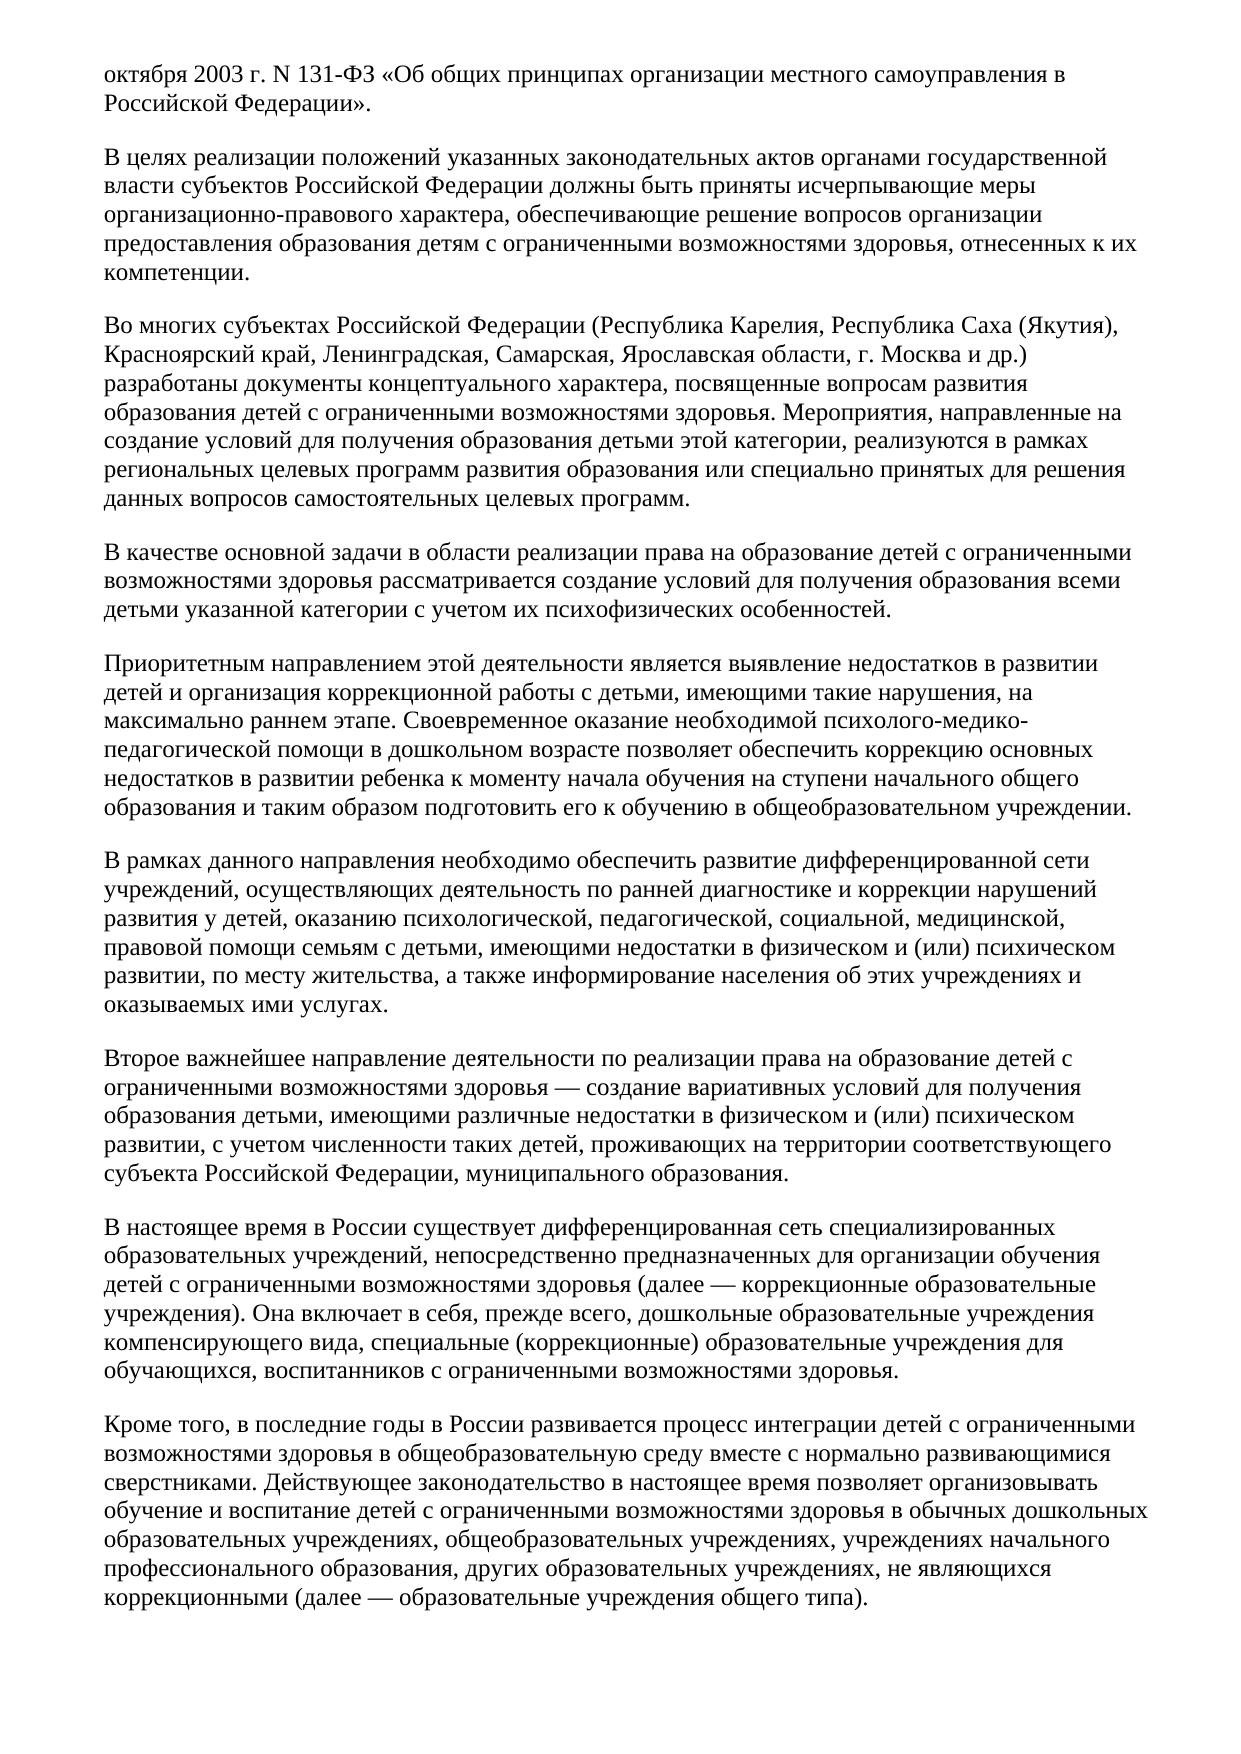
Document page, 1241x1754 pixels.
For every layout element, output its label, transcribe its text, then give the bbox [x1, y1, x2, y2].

text В целях реализации положений указанных законодательных актов органами государственной власти субъектов Российской Федерации должны быть приняты исчерпывающие меры организационно-правового характера, обеспечивающие решение вопросов организации предоставления образования детям с ограниченными возможностями здоровья, отнесенных к их компетенции. [103, 142, 1152, 285]
text Кроме того, в последние годы в России развивается процесс интеграции детей с ограниченными возможностями здоровья в общеобразовательную среду вместе с нормально развивающимися сверстниками. Действующее законодательство в настоящее время позволяет организовывать обучение и воспитание детей с ограниченными возможностями здоровья в обычных дошкольных образовательных учреждениях, общеобразовательных учреждениях, учреждениях начального профессионального образования, других образовательных учреждениях, не являющихся коррекционными (далее — образовательные учреждения общего типа). [103, 1409, 1152, 1610]
text В качестве основной задачи в области реализации права на образование детей с ограниченными возможностями здоровья рассматривается создание условий для получения образования всеми детьми указанной категории с учетом их психофизических особенностей. [103, 537, 1152, 623]
text Приоритетным направлением этой деятельности является выявление недостатков в развитии детей и организация коррекционной работы с детьми, имеющими такие нарушения, на максимально раннем этапе. Своевременное оказание необходимой психолого-медико-педагогической помощи в дошкольном возрасте позволяет обеспечить коррекцию основных недостатков в развитии ребенка к моменту начала обучения на ступени начального общего образования и таким образом подготовить его к обучению в общеобразовательном учреждении. [103, 648, 1152, 820]
text В настоящее время в России существует дифференцированная сеть специализированных образовательных учреждений, непосредственно предназначенных для организации обучения детей с ограниченными возможностями здоровья (далее — коррекционные образовательные учреждения). Она включает в себя, прежде всего, дошкольные образовательные учреждения компенсирующего вида, специальные (коррекционные) образовательные учреждения для обучающихся, воспитанников с ограниченными возможностями здоровья. [103, 1212, 1152, 1384]
text Во многих субъектах Российской Федерации (Республика Карелия, Республика Саха (Якутия), Красноярский край, Ленинградская, Самарская, Ярославская области, г. Москва и др.) разработаны документы концептуального характера, посвященные вопросам развития образования детей с ограниченными возможностями здоровья. Мероприятия, направленные на создание условий для получения образования детьми этой категории, реализуются в рамках региональных целевых программ развития образования или специально принятых для решения данных вопросов самостоятельных целевых программ. [103, 310, 1152, 512]
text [103, 59, 1152, 117]
text Второе важнейшее направление деятельности по реализации права на образование детей с ограниченными возможностями здоровья — создание вариативных условий для получения образования детьми, имеющими различные недостатки в физическом и (или) психическом развитии, с учетом численности таких детей, проживающих на территории соответствующего субъекта Российской Федерации, муниципального образования. [103, 1043, 1152, 1187]
text В рамках данного направления необходимо обеспечить развитие дифференцированной сети учреждений, осуществляющих деятельность по ранней диагностике и коррекции нарушений развития у детей, оказанию психологической, педагогической, социальной, медицинской, правовой помощи семьям с детьми, имеющими недостатки в физическом и (или) психическом развитии, по месту жительства, а также информирование населения об этих учреждениях и оказываемых ими услугах. [103, 845, 1152, 1018]
